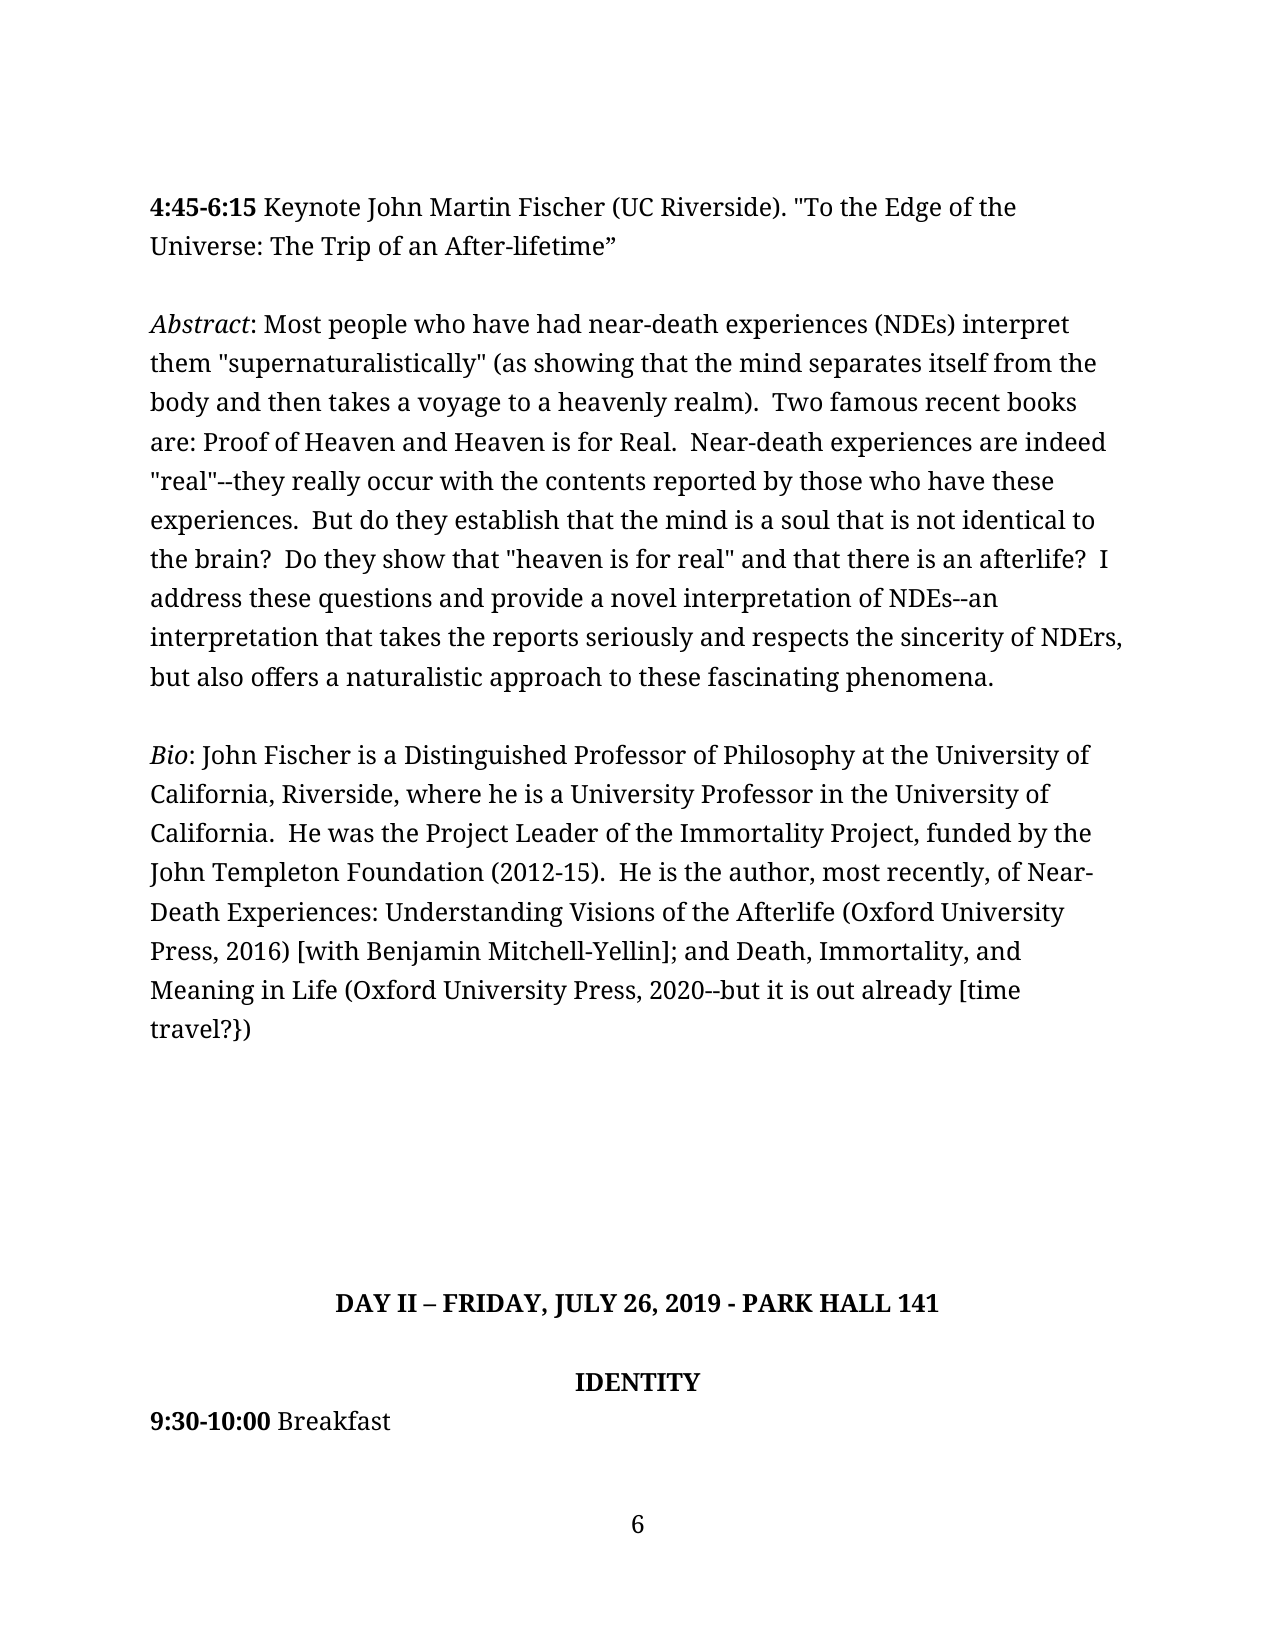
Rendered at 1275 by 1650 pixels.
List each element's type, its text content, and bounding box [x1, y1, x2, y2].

text Abstract: Most people who have had near-death experiences (NDEs) interpret them "supernaturalistically" (as showing that the mind separates itself from the body and then takes a voyage to a heavenly realm). Two famous recent books are: Proof of Heaven and Heaven is for Real. Near-death experiences are indeed "real"--they really occur with the contents reported by those who have these experiences. But do they establish that the mind is a soul that is not identical to the brain? Do they show that "heaven is for real" and that there is an afterlife? I address these questions and provide a novel interpretation of NDEs--an interpretation that takes the reports seriously and respects the sincerity of NDErs, but also offers a naturalistic approach to these fascinating phenomena. [150, 307, 1125, 693]
text 9:30-10:00 Breakfast [150, 1403, 1125, 1437]
text IDENTITY [150, 1364, 1125, 1398]
text 4:45-6:15 Keynote John Martin Fischer (UC Riverside). "To the Edge of the Universe: The Trip of an After-lifetime” [150, 189, 1125, 262]
text DAY II – FRIDAY, JULY 26, 2019 - PARK HALL 141 [150, 1286, 1125, 1320]
text Bio: John Fischer is a Distinguished Professor of Philosophy at the University of California, Riverside, where he is a University Professor in the University of California. He was the Project Leader of the Immortality Project, funded by the John Templeton Foundation (2012-15). He is the author, most recently, of Near-Death Experiences: Understanding Visions of the Afterlife (Oxford University Press, 2016) [with Benjamin Mitchell-Yellin]; and Death, Immortality, and Meaning in Life (Oxford University Press, 2020--but it is out already [time travel?}) [150, 737, 1125, 1046]
